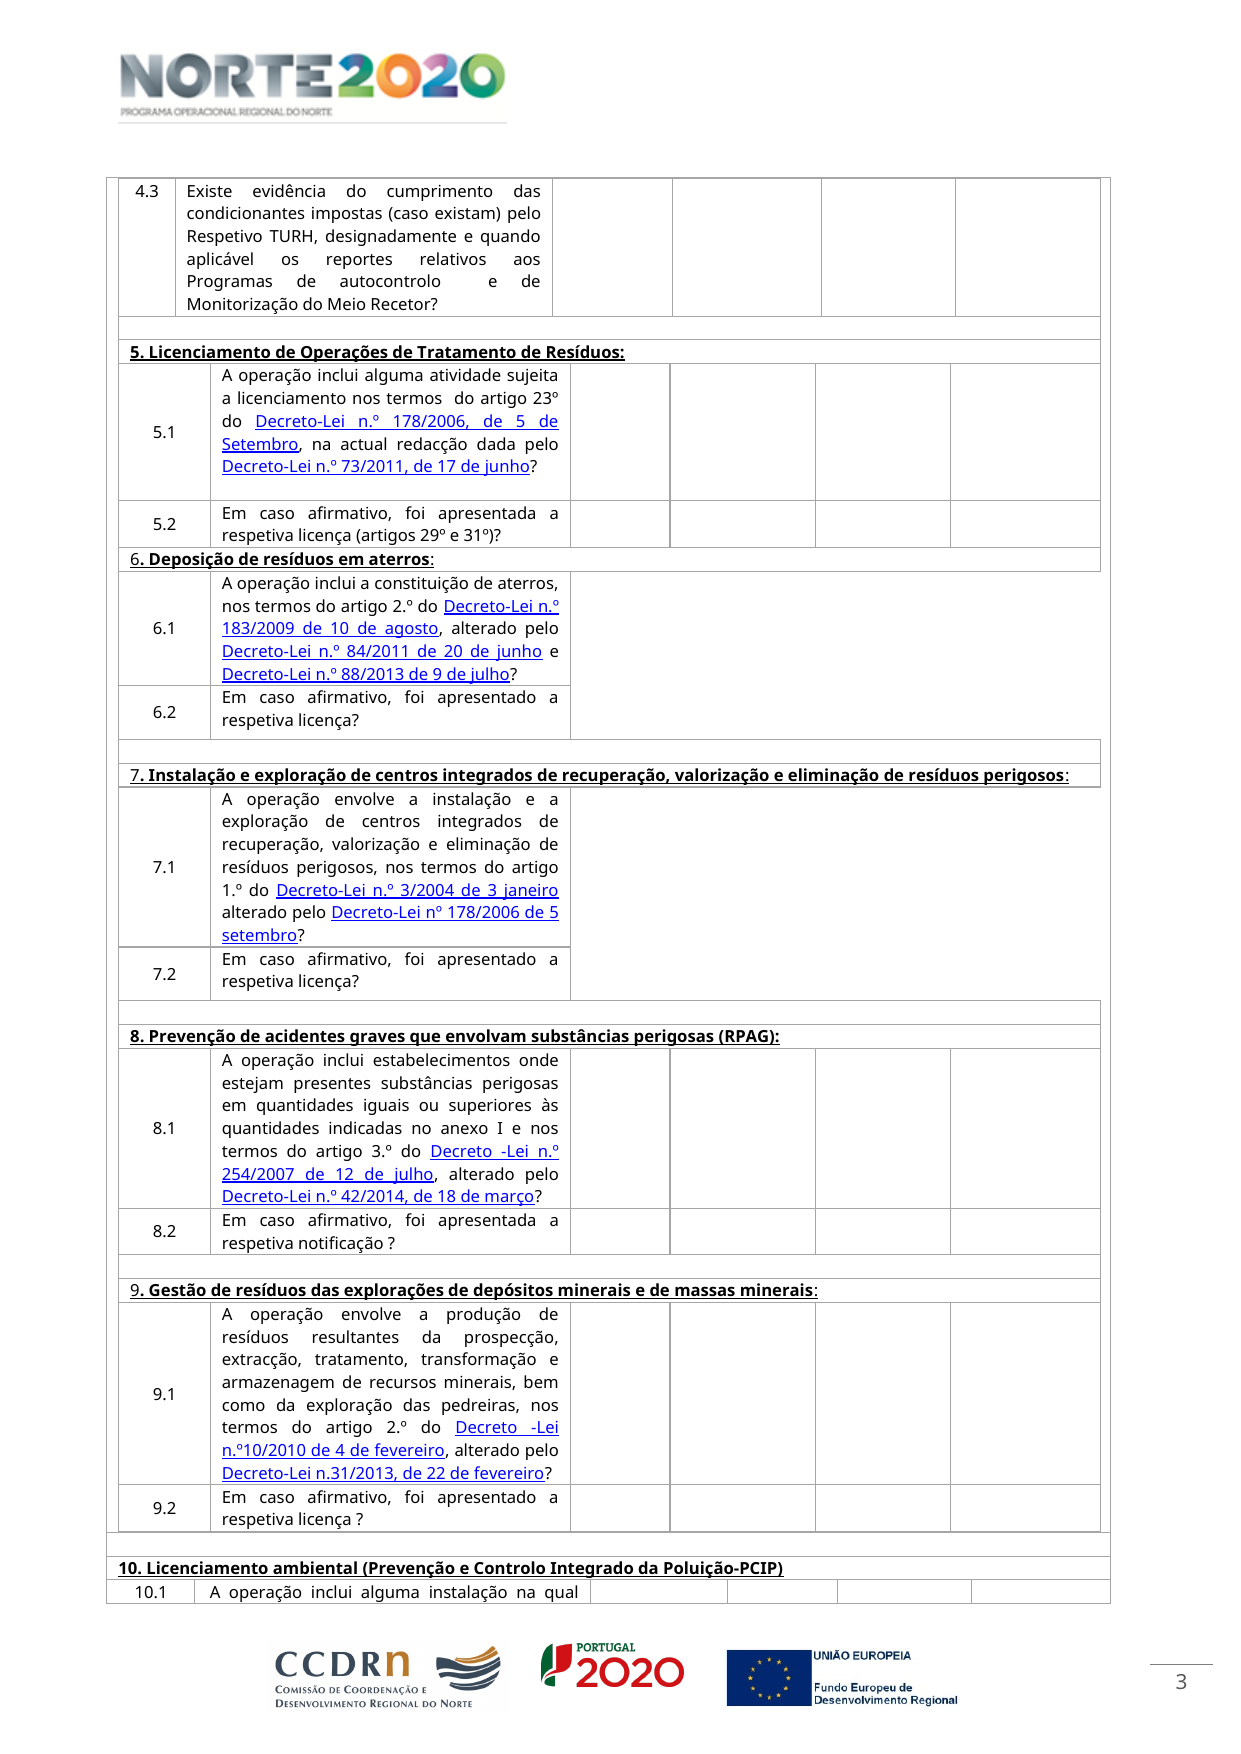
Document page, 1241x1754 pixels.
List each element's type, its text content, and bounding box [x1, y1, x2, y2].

table_cell [119, 948, 210, 1000]
table_cell [211, 1209, 570, 1254]
table_cell [119, 340, 1100, 363]
table_cell [211, 948, 570, 1000]
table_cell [195, 1580, 590, 1603]
picture [267, 1639, 509, 1713]
table_cell [119, 740, 1100, 763]
table_cell [107, 178, 118, 1532]
table_cell [119, 1001, 1100, 1024]
table_cell [119, 1209, 210, 1254]
table_cell 10.1 [107, 1580, 194, 1603]
table_cell [119, 317, 1100, 339]
table_cell [571, 178, 1110, 1532]
picture [724, 1648, 959, 1707]
table_cell [119, 686, 210, 739]
table_cell [119, 1279, 1100, 1302]
table_cell [119, 1303, 210, 1484]
table_cell [119, 548, 1100, 571]
table_cell [838, 1580, 971, 1603]
table_cell [119, 364, 210, 500]
table_cell [119, 1485, 210, 1531]
table_cell [107, 1533, 1110, 1556]
table_cell [119, 788, 210, 946]
table_cell [728, 1580, 837, 1603]
table_cell [211, 1485, 570, 1531]
table_cell [211, 1303, 570, 1484]
table_cell [211, 1049, 570, 1208]
table_cell [119, 764, 1100, 786]
table_cell [211, 572, 570, 685]
table_cell [591, 1580, 727, 1603]
table_cell [211, 788, 570, 946]
table_cell [211, 686, 570, 739]
table_cell [176, 179, 552, 316]
table_cell [119, 572, 210, 685]
table_cell [119, 179, 175, 316]
table_cell [972, 1580, 1110, 1603]
table_cell 10. Licenciamento ambiental (Prevenção e Controlo Integrado da Poluição-PCIP) [107, 1557, 1110, 1579]
picture [541, 1643, 684, 1687]
table_cell [119, 1025, 1100, 1048]
table_cell [211, 501, 570, 547]
table_cell [553, 179, 672, 316]
table_cell [119, 501, 210, 547]
table_cell [119, 1049, 210, 1208]
picture [118, 49, 508, 128]
table_cell [211, 364, 570, 500]
table_cell [119, 1255, 1100, 1278]
